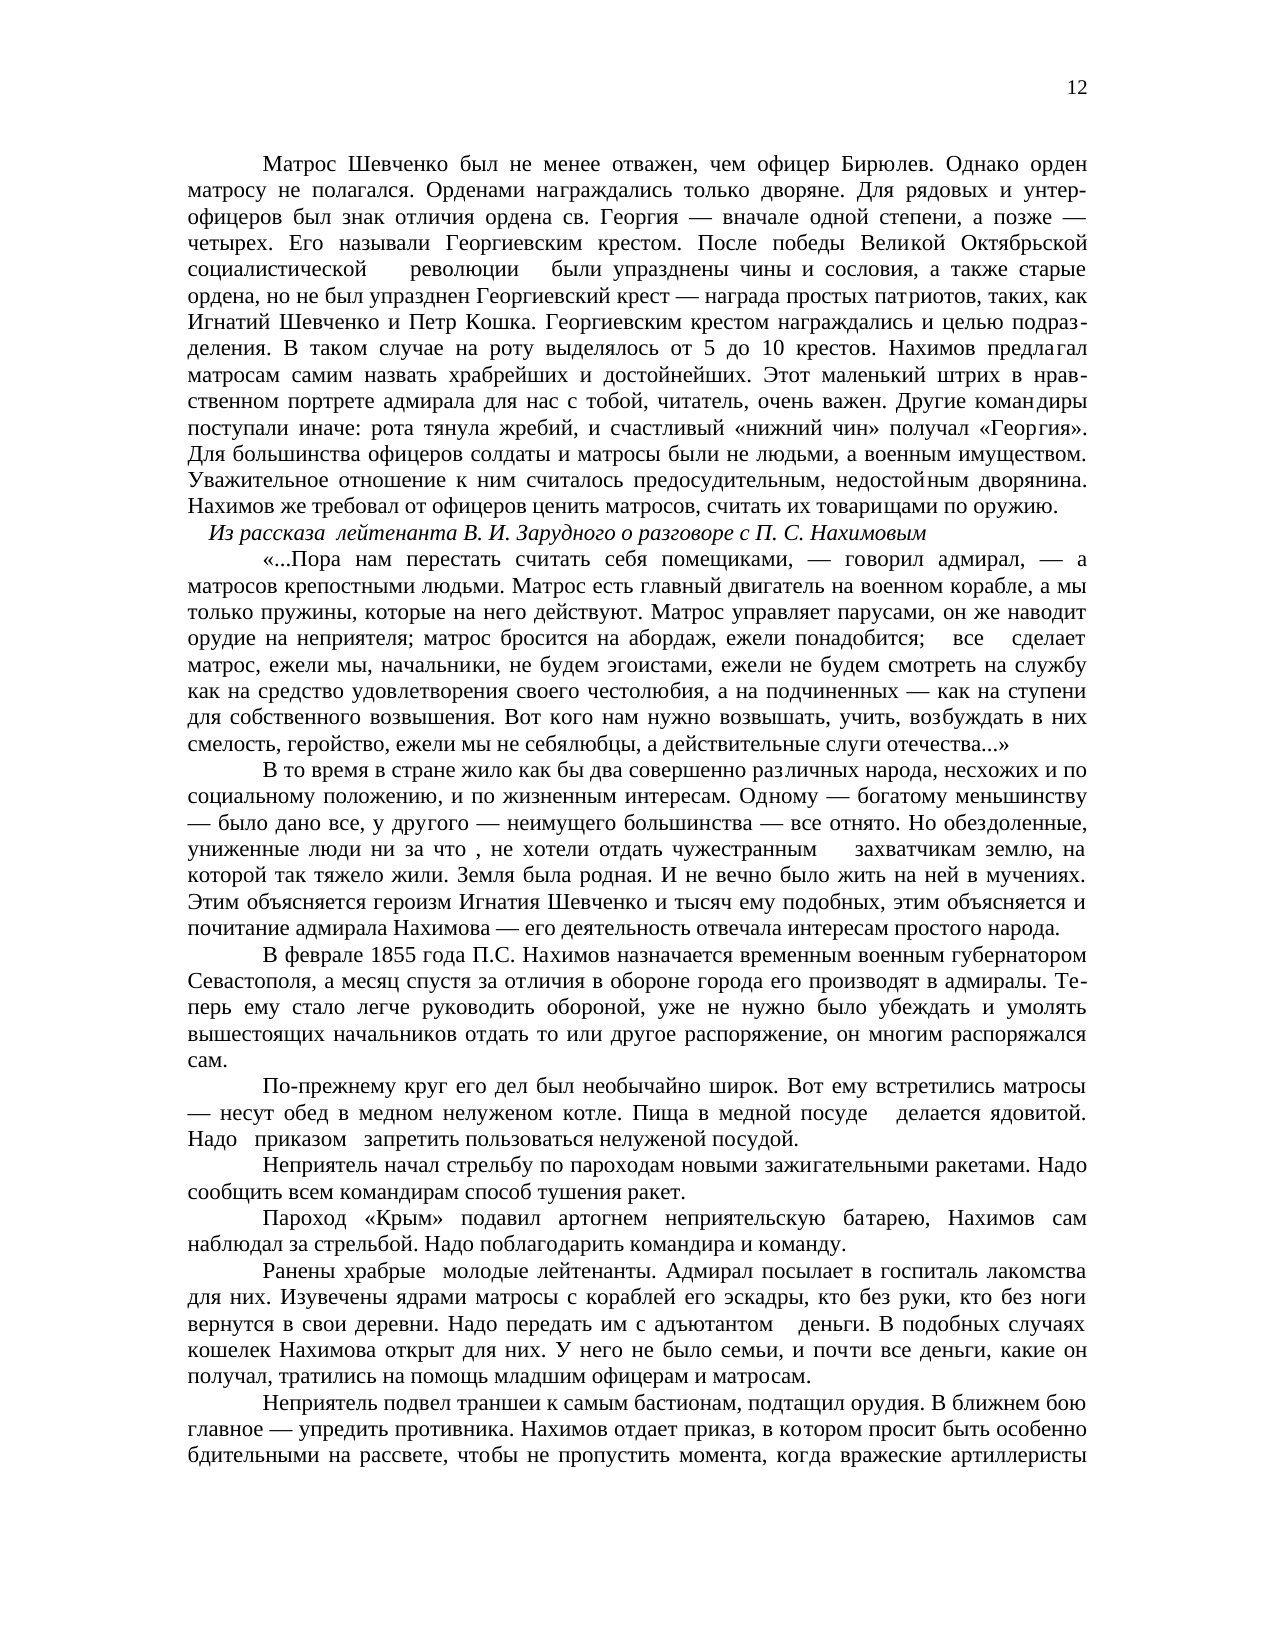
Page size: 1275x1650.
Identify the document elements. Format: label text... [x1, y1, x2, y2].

text По-прежнему круг его дел был необычайно широк. Вот ему встретились матросы — несут обед в медном нелуженом котле. Пища в медной посуде делается ядовитой. Надо приказом запретить пользоваться нелуженой посудой. [187, 1072, 1087, 1151]
text В феврале 1855 года П.С. Нахимов назначается временным военным губернатором Севастополя, а месяц спустя за отличия в обороне города его производят в адмиралы. Теперь ему стало легче руководить обороной, уже не нужно было убеждать и умолять вышестоящих начальников отдать то или другое распоряжение, он многим распоряжался сам. [187, 941, 1087, 1072]
text Пароход «Крым» подавил артогнем неприятельскую батарею, Нахимов сам наблюдал за стрельбой. Надо поблагодарить командира и команду. [187, 1204, 1087, 1257]
text «...Пора нам перестать считать себя помещиками, — говорил адмирал, — а матросов крепостными людьми. Матрос есть главный двигатель на военном корабле, а мы только пружины, которые на него действуют. Матрос управляет парусами, он же наводит орудие на неприятеля; матрос бросится на абордаж, ежели понадобится; все сделает матрос, ежели мы, начальники, не будем эгоистами, ежели не будем смотреть на службу как на средство удовлетворения своего честолюбия, а на подчиненных — как на ступени для собственного возвышения. Вот кого нам нужно возвышать, учить, возбуждать в них смелость, геройство, ежели мы не себялюбцы, а действительные слуги отечества...» [187, 545, 1087, 756]
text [187, 1389, 1087, 1468]
text Матрос Шевченко был не менее отважен, чем офицер Бирюлев. Однако орден матросу не полагался. Орденами награждались только дворяне. Для рядовых и унтер-офицеров был знак отличия ордена св. Георгия — вначале одной степени, а позже — четырех. Его называли Георгиевским крестом. После победы Великой Октябрьской социалистической революции были упразднены чины и сословия, а также старые ордена, но не был упразднен Георгиевский крест — награда простых патриотов, таких, как Игнатий Шевченко и Петр Кошка. Георгиевским крестом награждались и целью подразделения. В таком случае на роту выделялось от 5 до 10 крестов. Нахимов предлагал матросам самим назвать храбрейших и достойнейших. Этот маленький штрих в нравственном портрете адмирала для нас с тобой, читатель, очень важен. Другие командиры поступали иначе: рота тянула жребий, и счастливый «нижний чин» получал «Георгия». Для большинства офицеров солдаты и матросы были не людьми, а военным имуществом. Уважительное отношение к ним считалось предосудительным, недостойным дворянина. Нахимов же требовал от офицеров ценить матросов, считать их товарищами по оружию. [187, 150, 1087, 519]
text Неприятель начал стрельбу по пароходам новыми зажигательными ракетами. Надо сообщить всем командирам способ тушения ракет. [187, 1151, 1087, 1204]
subtitle Из рассказа лейтенанта В. И. Зарудного о разговоре с П. С. Нахимовым [187, 519, 1087, 545]
text Ранены храбрые молодые лейтенанты. Адмирал посылает в госпиталь лакомства для них. Изувечены ядрами матросы с кораблей его эскадры, кто без руки, кто без ноги вернутся в свои деревни. Надо передать им с адъютантом деньги. В подобных случаях кошелек Нахимова открыт для них. У него не было семьи, и почти все деньги, какие он получал, тратились на помощь младшим офицерам и матросам. [187, 1257, 1087, 1389]
text В то время в стране жило как бы два совершенно различных народа, несхожих и по социальному положению, и по жизненным интересам. Одному — богатому меньшинству — было дано все, у другого — неимущего большинства — все отнято. Но обездоленные, униженные люди ни за что , не хотели отдать чужестранным захватчикам землю, на которой так тяжело жили. Земля была родная. И не вечно было жить на ней в мучениях. Этим объясняется героизм Игнатия Шевченко и тысяч ему подобных, этим объясняется и почитание адмирала Нахимова — его деятельность отвечала интересам простого народа. [187, 756, 1087, 941]
